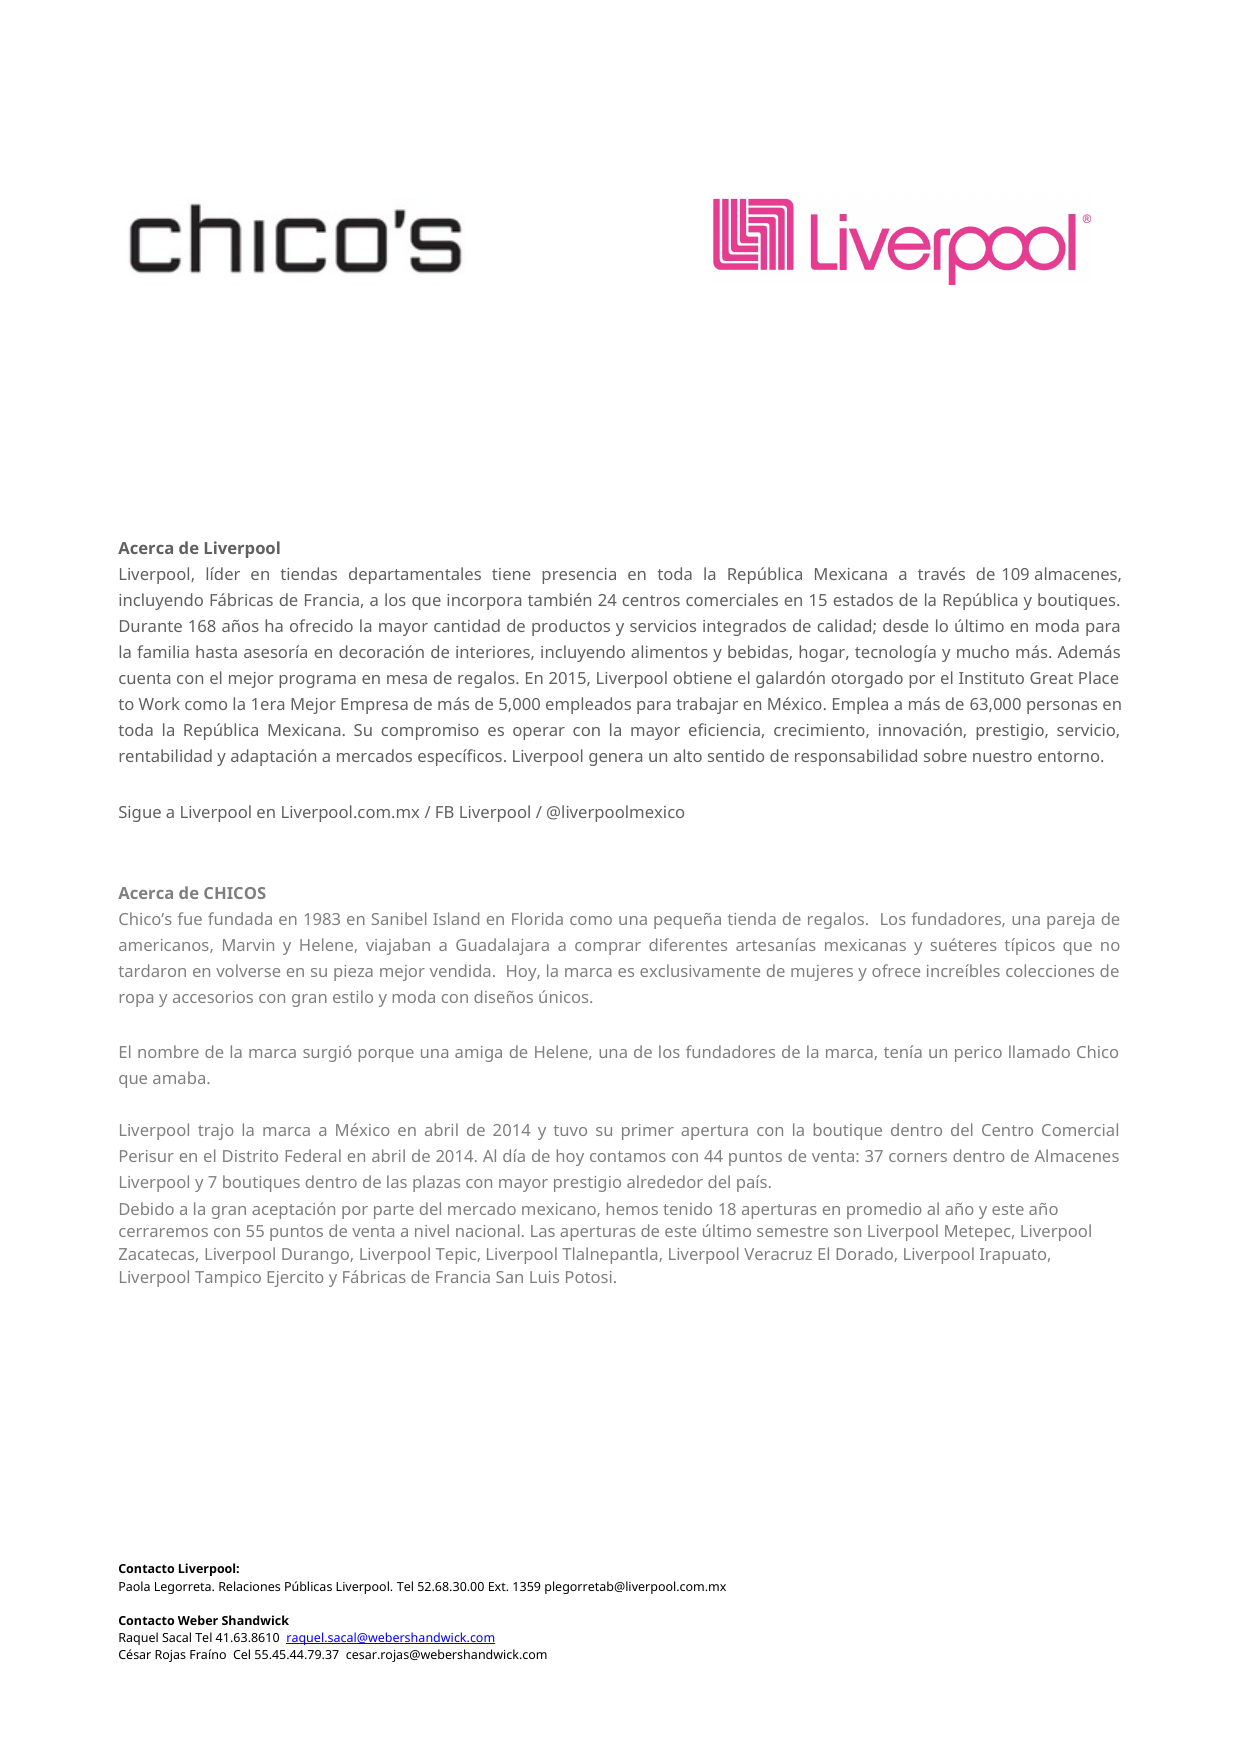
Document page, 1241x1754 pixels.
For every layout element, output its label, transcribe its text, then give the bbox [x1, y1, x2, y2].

text Liverpool trajo la marca a México en abril de 2014 y tuvo su primer apertura con la boutique dentro del Centro Comercial Perisur en el Distrito Federal en abril de 2014. Al día de hoy contamos con 44 puntos de venta: 37 corners dentro de Almacenes Liverpool y 7 boutiques dentro de las plazas con mayor prestigio alrededor del país. [118, 1119, 1122, 1194]
text Acerca de Liverpool [118, 537, 1122, 559]
text Chico’s fue fundada en 1983 en Sanibel Island en Florida como una pequeña tienda de regalos. Los fundadores, una pareja de americanos, Marvin y Helene, viajaban a Guadalajara a comprar diferentes artesanías mexicanas y suéteres típicos que no tardaron en volverse en su pieza mejor vendida. Hoy, la marca es exclusivamente de mujeres y ofrece increíbles colecciones de ropa y accesorios con gran estilo y moda con diseños únicos. [118, 907, 1122, 1008]
text Acerca de CHICOS [118, 881, 1122, 904]
picture [118, 186, 475, 288]
text El nombre de la marca surgió porque una amiga de Helene, una de los fundadores de la marca, tenía un perico llamado Chico que amaba. [118, 1041, 1122, 1089]
text Debido a la gran aceptación por parte del mercado mexicano, hemos tenido 18 aperturas en promedio al año y este año cerraremos con 55 puntos de venta a nivel nacional. Las aperturas de este último semestre son [118, 1197, 1122, 1288]
text Sigue a Liverpool en Liverpool.com.mx / FB Liverpool / @liverpoolmexico [118, 800, 1122, 823]
text Liverpool, líder en tiendas departamentales tiene presencia en toda la República Mexicana a través de 109 almacenes, incluyendo Fábricas de Francia, a los que incorpora también 24 centros comerciales en 15 estados de la República y boutiques. Durante 168 años ha ofrecido la mayor cantidad de productos y servicios integrados de calidad; desde lo último en moda para la familia hasta asesoría en decoración de interiores, incluyendo alimentos y bebidas, hogar, tecnología y mucho más. Además cuenta con el mejor programa en mesa de regalos. En 2015, Liverpool obtiene el galardón otorgado por el Instituto Great Place to Work como la 1era Mejor Empresa de más de 5,000 empleados para trabajar en México. Emplea a más de 63,000 personas en toda la República Mexicana. Su compromiso es operar con la mayor eficiencia, crecimiento, innovación, prestigio, servicio, rentabilidad y adaptación a mercados específicos. Liverpool genera un alto sentido de responsabilidad sobre nuestro entorno. [118, 563, 1122, 768]
picture [710, 193, 1092, 285]
